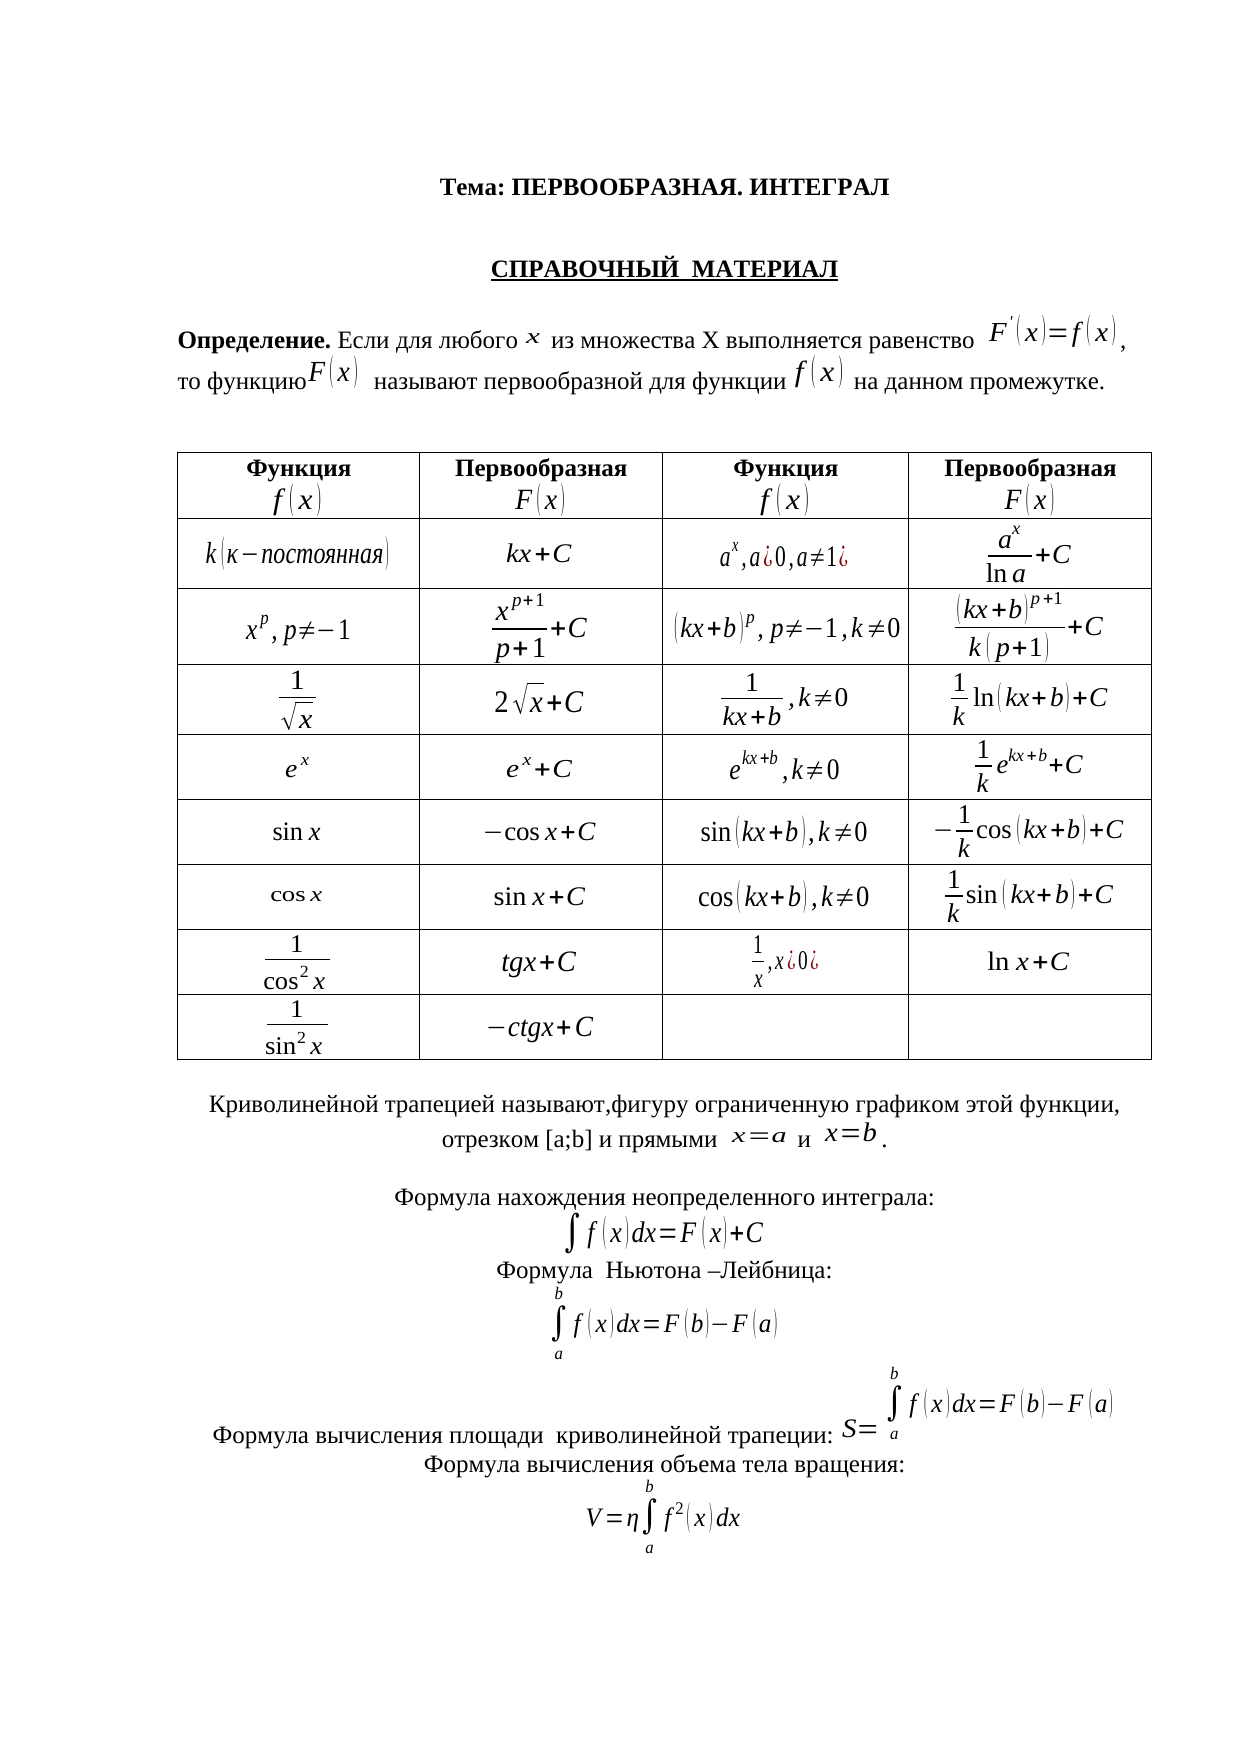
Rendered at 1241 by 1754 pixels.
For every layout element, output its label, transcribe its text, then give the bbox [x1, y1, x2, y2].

table_cell [909, 665, 1151, 734]
table_cell [420, 519, 662, 588]
table_cell [909, 589, 1151, 664]
text Формула вычисления объема тела вращения: [177, 1449, 1152, 1478]
table_cell [663, 930, 908, 994]
table_cell [663, 589, 908, 664]
table_cell [420, 800, 662, 864]
table_cell [420, 865, 662, 929]
text Формула Ньютона –Лейбница: [177, 1256, 1152, 1284]
table_cell [178, 930, 419, 994]
table_cell [663, 519, 908, 588]
table_cell [178, 735, 419, 799]
table_cell [420, 995, 662, 1059]
text Формула нахождения неопределенного интеграла: [177, 1182, 1152, 1210]
table_cell [909, 930, 1151, 994]
table_cell [178, 589, 419, 664]
table_cell [178, 519, 419, 588]
table_cell [420, 735, 662, 799]
table_cell [178, 995, 419, 1059]
table_cell [909, 519, 1151, 588]
table_cell [420, 930, 662, 994]
table_cell [909, 735, 1151, 799]
table_cell [663, 995, 908, 1059]
table_header Первообразная [420, 453, 662, 518]
text Тема: ПЕРВООБРАЗНАЯ. ИНТЕГРАЛ [177, 172, 1152, 201]
text Криволинейной трапецией называют,фигуру ограниченную графиком этой функции, отрезком [a;b] и прямыми и . [177, 1089, 1152, 1153]
text Формула вычисления площади криволинейной трапеции: [177, 1364, 1152, 1449]
text СПРАВОЧНЫЙ МАТЕРИАЛ [177, 254, 1152, 283]
table_cell [663, 735, 908, 799]
table_cell [178, 865, 419, 929]
table_cell [663, 800, 908, 864]
text Определение. Если для любого из множества Х выполняется равенство , то функцию называют первообразной для функции на данном промежутке. [177, 312, 1152, 395]
table_cell [178, 665, 419, 734]
table_cell [663, 865, 908, 929]
table_header Функция [663, 453, 908, 518]
table_header Функция [178, 453, 419, 518]
table_cell [420, 589, 662, 664]
table_header Первообразная [909, 453, 1151, 518]
table_cell [909, 800, 1151, 864]
table_cell [909, 995, 1151, 1059]
table_cell [909, 865, 1151, 929]
table_cell [178, 800, 419, 864]
table_cell [420, 665, 662, 734]
table_cell [663, 665, 908, 734]
